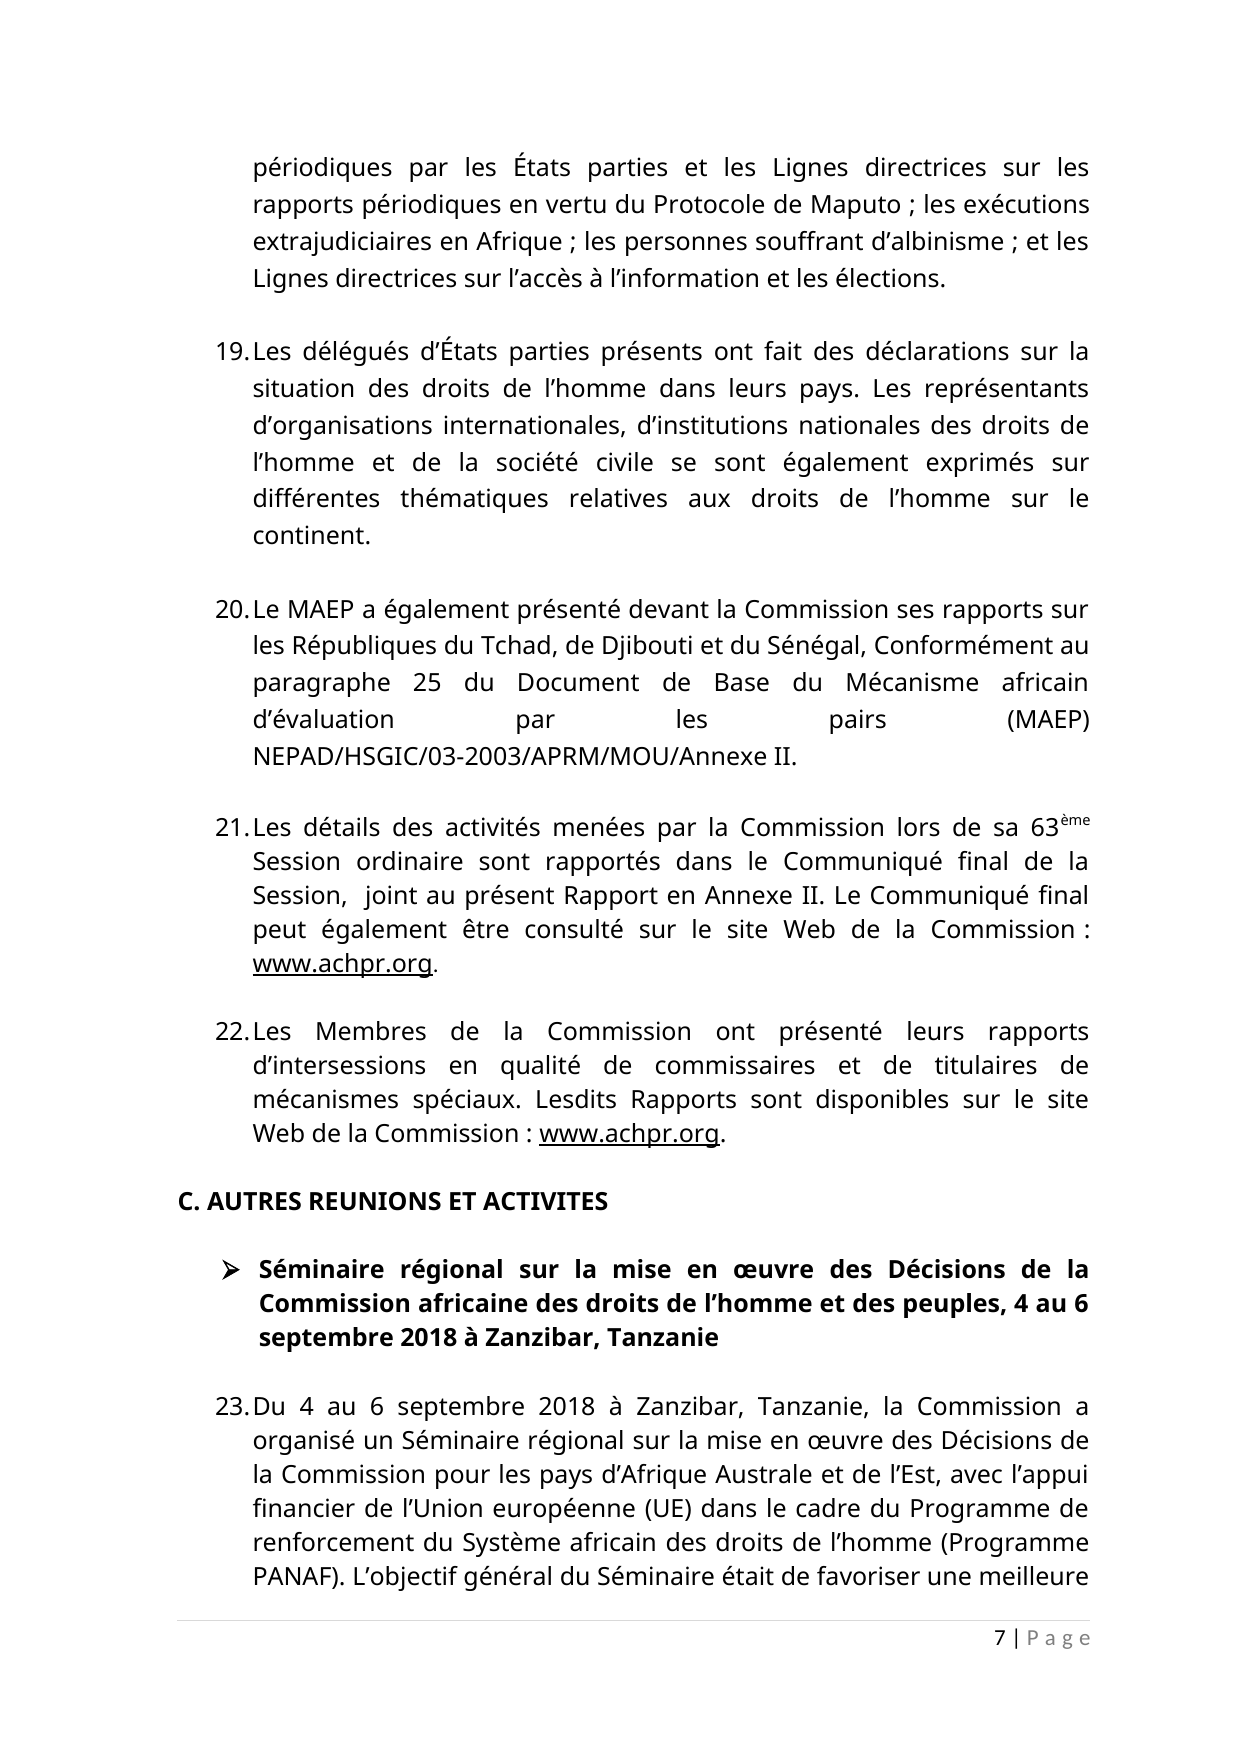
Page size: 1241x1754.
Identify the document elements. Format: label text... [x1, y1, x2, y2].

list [215, 150, 1090, 294]
list Les détails des activités menées par la Commission lors de sa 63ème Session ordinaire sont rapportés dans le Communiqué final de la Session, joint au présent Rapport en Annexe II. Le Communiqué final peut également être consulté sur le site Web de la Commission : www.achpr.org. [215, 809, 1090, 979]
list Le MAEP a également présenté devant la Commission ses rapports sur les Républiques du Tchad, de Djibouti et du Sénégal, Conformément au paragraphe 25 du Document de Base du Mécanisme africain d’évaluation par les pairs (MAEP) NEPAD/HSGIC/03-2003/APRM/MOU/Annexe II. [215, 591, 1090, 772]
text C. AUTRES REUNIONS ET ACTIVITES [177, 1184, 1090, 1218]
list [215, 1388, 1090, 1593]
list Les délégués d’États parties présents ont fait des déclarations sur la situation des droits de l’homme dans leurs pays. Les représentants d’organisations internationales, d’institutions nationales des droits de l’homme et de la société civile se sont également exprimés sur différentes thématiques relatives aux droits de l’homme sur le continent. [215, 334, 1090, 552]
list Les Membres de la Commission ont présenté leurs rapports d’intersessions en qualité de commissaires et de titulaires de mécanismes spéciaux. Lesdits Rapports sont disponibles sur le site Web de la Commission : www.achpr.org. [215, 1013, 1090, 1150]
list Séminaire régional sur la mise en œuvre des Décisions de la Commission africaine des droits de l’homme et des peuples, 4 au 6 septembre 2018 à Zanzibar, Tanzanie [221, 1252, 1090, 1354]
